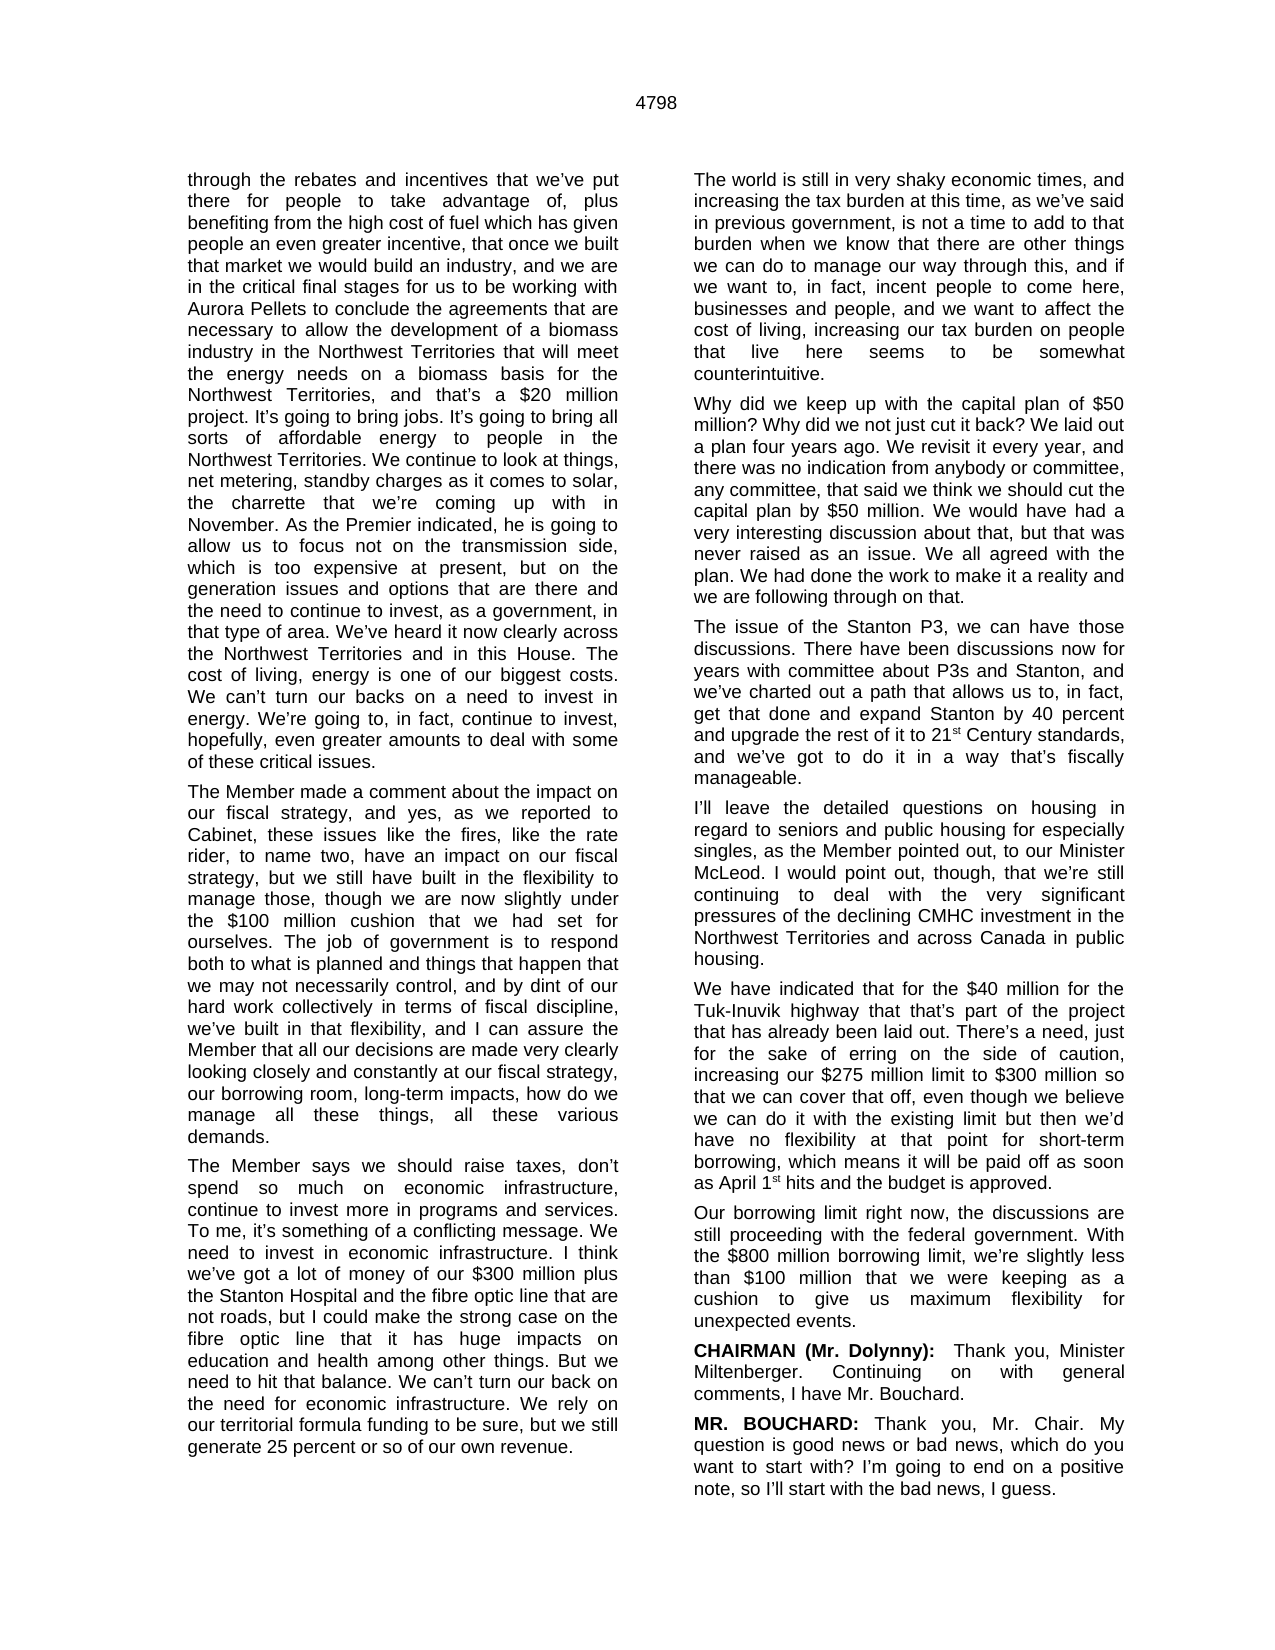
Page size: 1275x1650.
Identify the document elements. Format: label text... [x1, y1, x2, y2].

text MR. BOUCHARD: Thank you, Mr. Chair. My question is good news or bad news, which do you want to start with? I’m going to end on a positive note, so I’ll start with the bad news, I guess. [694, 1413, 1125, 1499]
text The world is still in very shaky economic times, and increasing the tax burden at this time, as we’ve said in previous government, is not a time to add to that burden when we know that there are other things we can do to manage our way through this, and if we want to, in fact, incent people to come here, businesses and people, and we want to affect the cost of living, increasing our tax burden on people that live here seems to be somewhat counterintuitive. [694, 168, 1125, 384]
text We have indicated that for the $40 million for the Tuk-Inuvik highway that that’s part of the project that has already been laid out. There’s a need, just for the sake of erring on the side of caution, increasing our $275 million limit to $300 million so that we can cover that off, even though we believe we can do it with the existing limit but then we’d have no flexibility at that point for short-term borrowing, which means it will be paid off as soon as April 1st hits and the budget is approved. [694, 978, 1125, 1193]
text Why did we keep up with the capital plan of $50 million? Why did we not just cut it back? We laid out a plan four years ago. We revisit it every year, and there was no indication from anybody or committee, any committee, that said we think we should cut the capital plan by $50 million. We would have had a very interesting discussion about that, but that was never raised as an issue. We all agreed with the plan. We had done the work to make it a reality and we are following through on that. [694, 392, 1125, 608]
text The issue of the Stanton P3, we can have those discussions. There have been discussions now for years with committee about P3s and Stanton, and we’ve charted out a path that allows us to, in fact, get that done and expand Stanton by 40 percent and upgrade the rest of it to 21st Century standards, and we’ve got to do it in a way that’s fiscally manageable. [694, 616, 1125, 789]
text The Member says we should raise taxes, don’t spend so much on economic infrastructure, continue to invest more in programs and services. To me, it’s something of a conflicting message. We need to invest in economic infrastructure. I think we’ve got a lot of money of our $300 million plus the Stanton Hospital and the fibre optic line that are not roads, but I could make the strong case on the fibre optic line that it has huge impacts on education and health among other things. But we need to hit that balance. We can’t turn our back on the need for economic infrastructure. We rely on our territorial formula funding to be sure, but we still generate 25 percent or so of our own revenue. [187, 1155, 619, 1457]
text Our borrowing limit right now, the discussions are still proceeding with the federal government. With the $800 million borrowing limit, we’re slightly less than $100 million that we were keeping as a cushion to give us maximum flexibility for unexpected events. [694, 1202, 1125, 1331]
text The Member made a comment about the impact on our fiscal strategy, and yes, as we reported to Cabinet, these issues like the fires, like the rate rider, to name two, have an impact on our fiscal strategy, but we still have built in the flexibility to manage those, though we are now slightly under the $100 million cushion that we had set for ourselves. The job of government is to respond both to what is planned and things that happen that we may not necessarily control, and by dint of our hard work collectively in terms of fiscal discipline, we’ve built in that flexibility, and I can assure the Member that all our decisions are made very clearly looking closely and constantly at our fiscal strategy, our borrowing room, long-term impacts, how do we manage all these things, all these various demands. [187, 780, 619, 1147]
text CHAIRMAN (Mr. Dolynny): Thank you, Minister Miltenberger. Continuing on with general comments, I have Mr. Bouchard. [694, 1339, 1125, 1404]
text I’ll leave the detailed questions on housing in regard to seniors and public housing for especially singles, as the Member pointed out, to our Minister McLeod. I would point out, though, that we’re still continuing to deal with the very significant pressures of the declining CMHC investment in the Northwest Territories and across Canada in public housing. [694, 797, 1125, 969]
